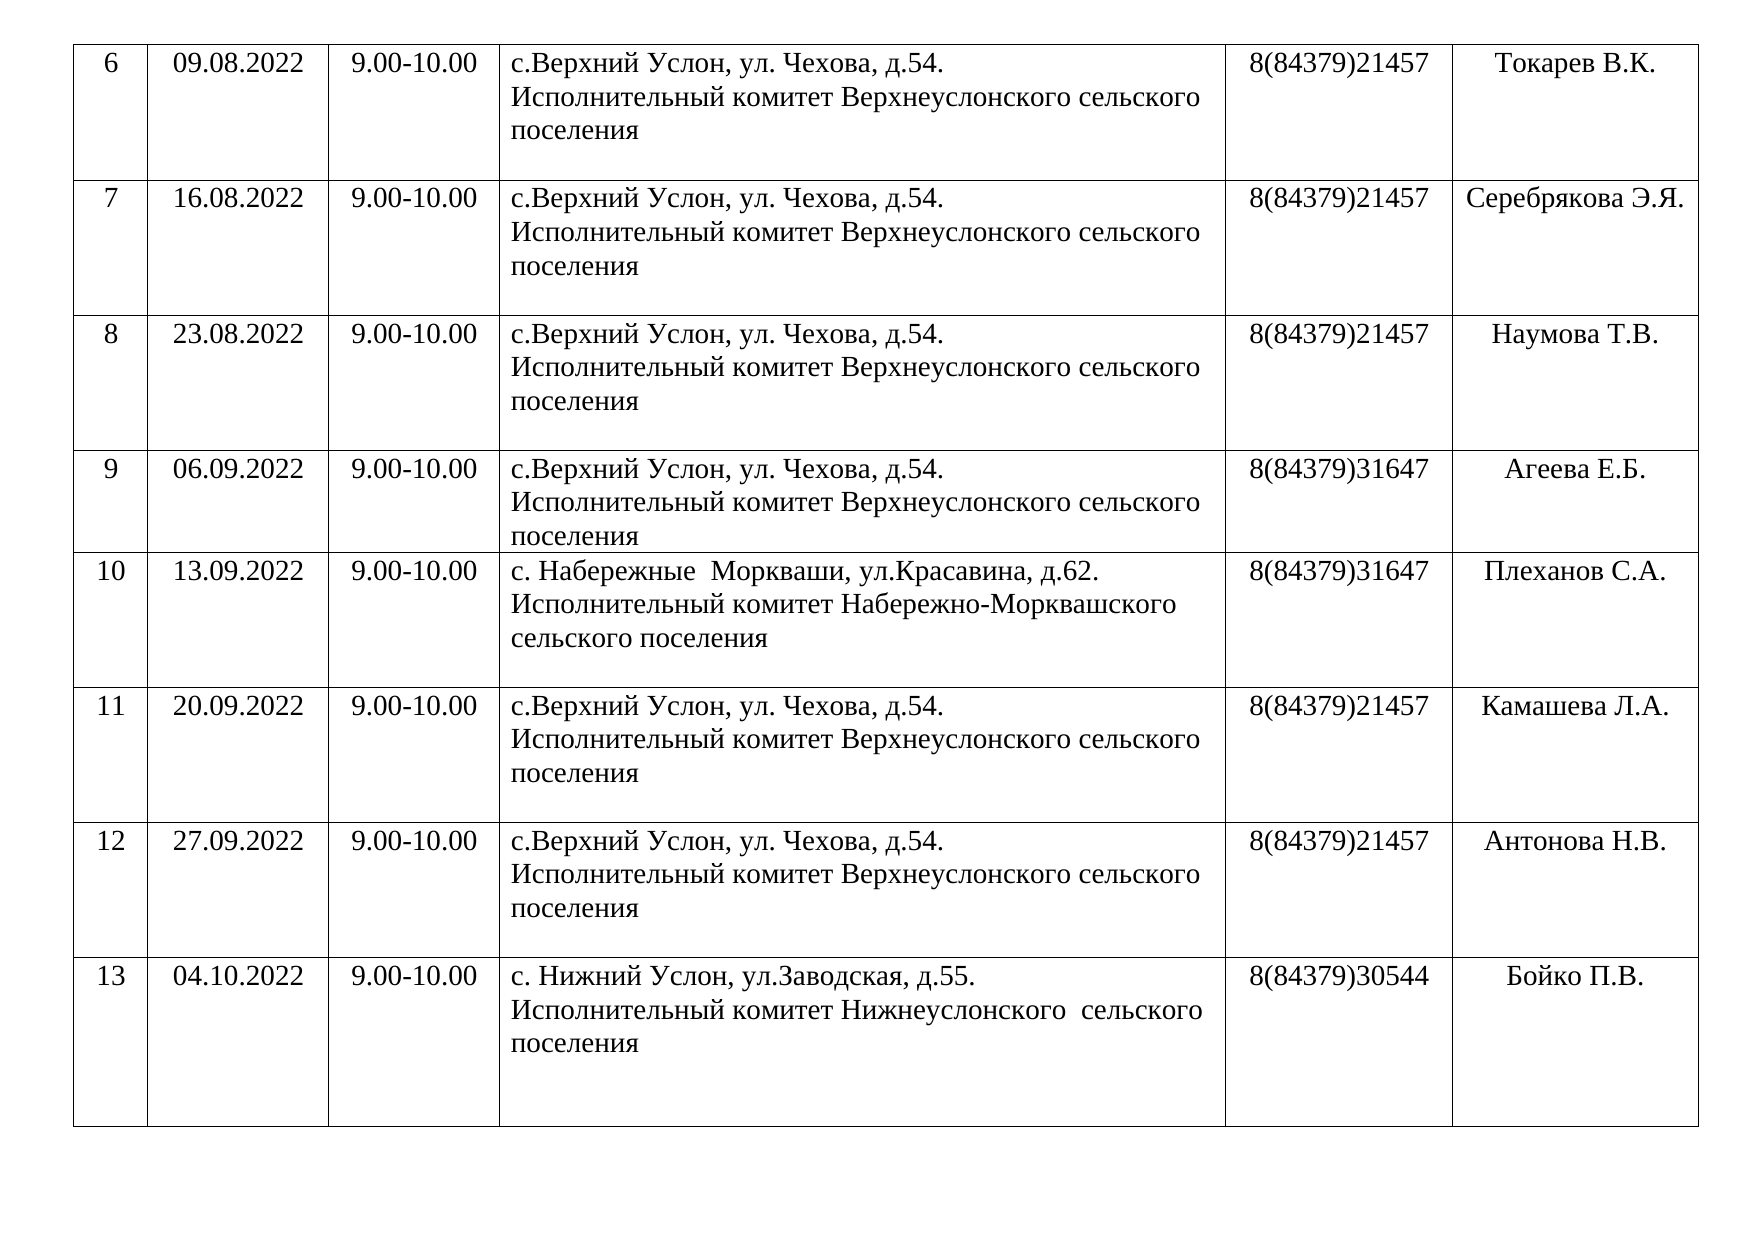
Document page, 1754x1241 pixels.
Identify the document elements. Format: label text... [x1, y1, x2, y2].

table_cell 10 [74, 553, 147, 687]
table_cell 13 [74, 958, 147, 1126]
table_cell 8(84379)21457 [1226, 45, 1452, 179]
table_cell 8(84379)21457 [1226, 688, 1452, 822]
table_cell 9.00-10.00 [329, 316, 499, 450]
table_cell Агеева Е.Б. [1453, 451, 1698, 552]
table_cell 13.09.2022 [148, 553, 328, 687]
table_cell 04.10.2022 [148, 958, 328, 1126]
table_cell 9.00-10.00 [329, 823, 499, 957]
table_cell с.Верхний Услон, ул. Чехова, д.54. Исполнительный комитет Верхнеуслонского сельского поселения [500, 451, 1225, 552]
table_cell Камашева Л.А. [1453, 688, 1698, 822]
table_cell 9 [74, 451, 147, 552]
table_cell 8(84379)21457 [1226, 823, 1452, 957]
table_cell Бойко П.В. [1453, 958, 1698, 1126]
table_cell 9.00-10.00 [329, 958, 499, 1126]
table_cell 11 [74, 688, 147, 822]
table_cell с. Нижний Услон, ул.Заводская, д.55. Исполнительный комитет Нижнеуслонского сельского поселения [500, 958, 1225, 1126]
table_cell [500, 45, 1225, 179]
table_cell 8(84379)21457 [1226, 181, 1452, 315]
table_cell 9.00-10.00 [329, 181, 499, 315]
table_cell 09.08.2022 [148, 45, 328, 179]
table_cell с. Набережные Моркваши, ул.Красавина, д.62. Исполнительный комитет Набережно-Морквашского сельского поселения [500, 553, 1225, 687]
table_cell 9.00-10.00 [329, 688, 499, 822]
table_cell 20.09.2022 [148, 688, 328, 822]
table_cell Антонова Н.В. [1453, 823, 1698, 957]
table_cell 8 [74, 316, 147, 450]
table_cell 9.00-10.00 [329, 553, 499, 687]
table_cell 9.00-10.00 [329, 45, 499, 179]
table_cell 8(84379)31647 [1226, 451, 1452, 552]
table_cell 06.09.2022 [148, 451, 328, 552]
table_cell Наумова Т.В. [1453, 316, 1698, 450]
table_cell с.Верхний Услон, ул. Чехова, д.54. Исполнительный комитет Верхнеуслонского сельского поселения [500, 688, 1225, 822]
table_cell Плеханов С.А. [1453, 553, 1698, 687]
table_cell с.Верхний Услон, ул. Чехова, д.54. Исполнительный комитет Верхнеуслонского сельского поселения [500, 316, 1225, 450]
table_cell 8(84379)21457 [1226, 316, 1452, 450]
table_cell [500, 823, 1225, 957]
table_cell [500, 181, 1225, 315]
table_cell 7 [74, 181, 147, 315]
table_cell 8(84379)30544 [1226, 958, 1452, 1126]
table_cell 27.09.2022 [148, 823, 328, 957]
table_cell 6 [74, 45, 147, 179]
table_cell 23.08.2022 [148, 316, 328, 450]
table_cell 8(84379)31647 [1226, 553, 1452, 687]
table_cell Токарев В.К. [1453, 45, 1698, 179]
table_cell 9.00-10.00 [329, 451, 499, 552]
table_cell 12 [74, 823, 147, 957]
table_cell 16.08.2022 [148, 181, 328, 315]
table_cell Серебрякова Э.Я. [1453, 181, 1698, 315]
